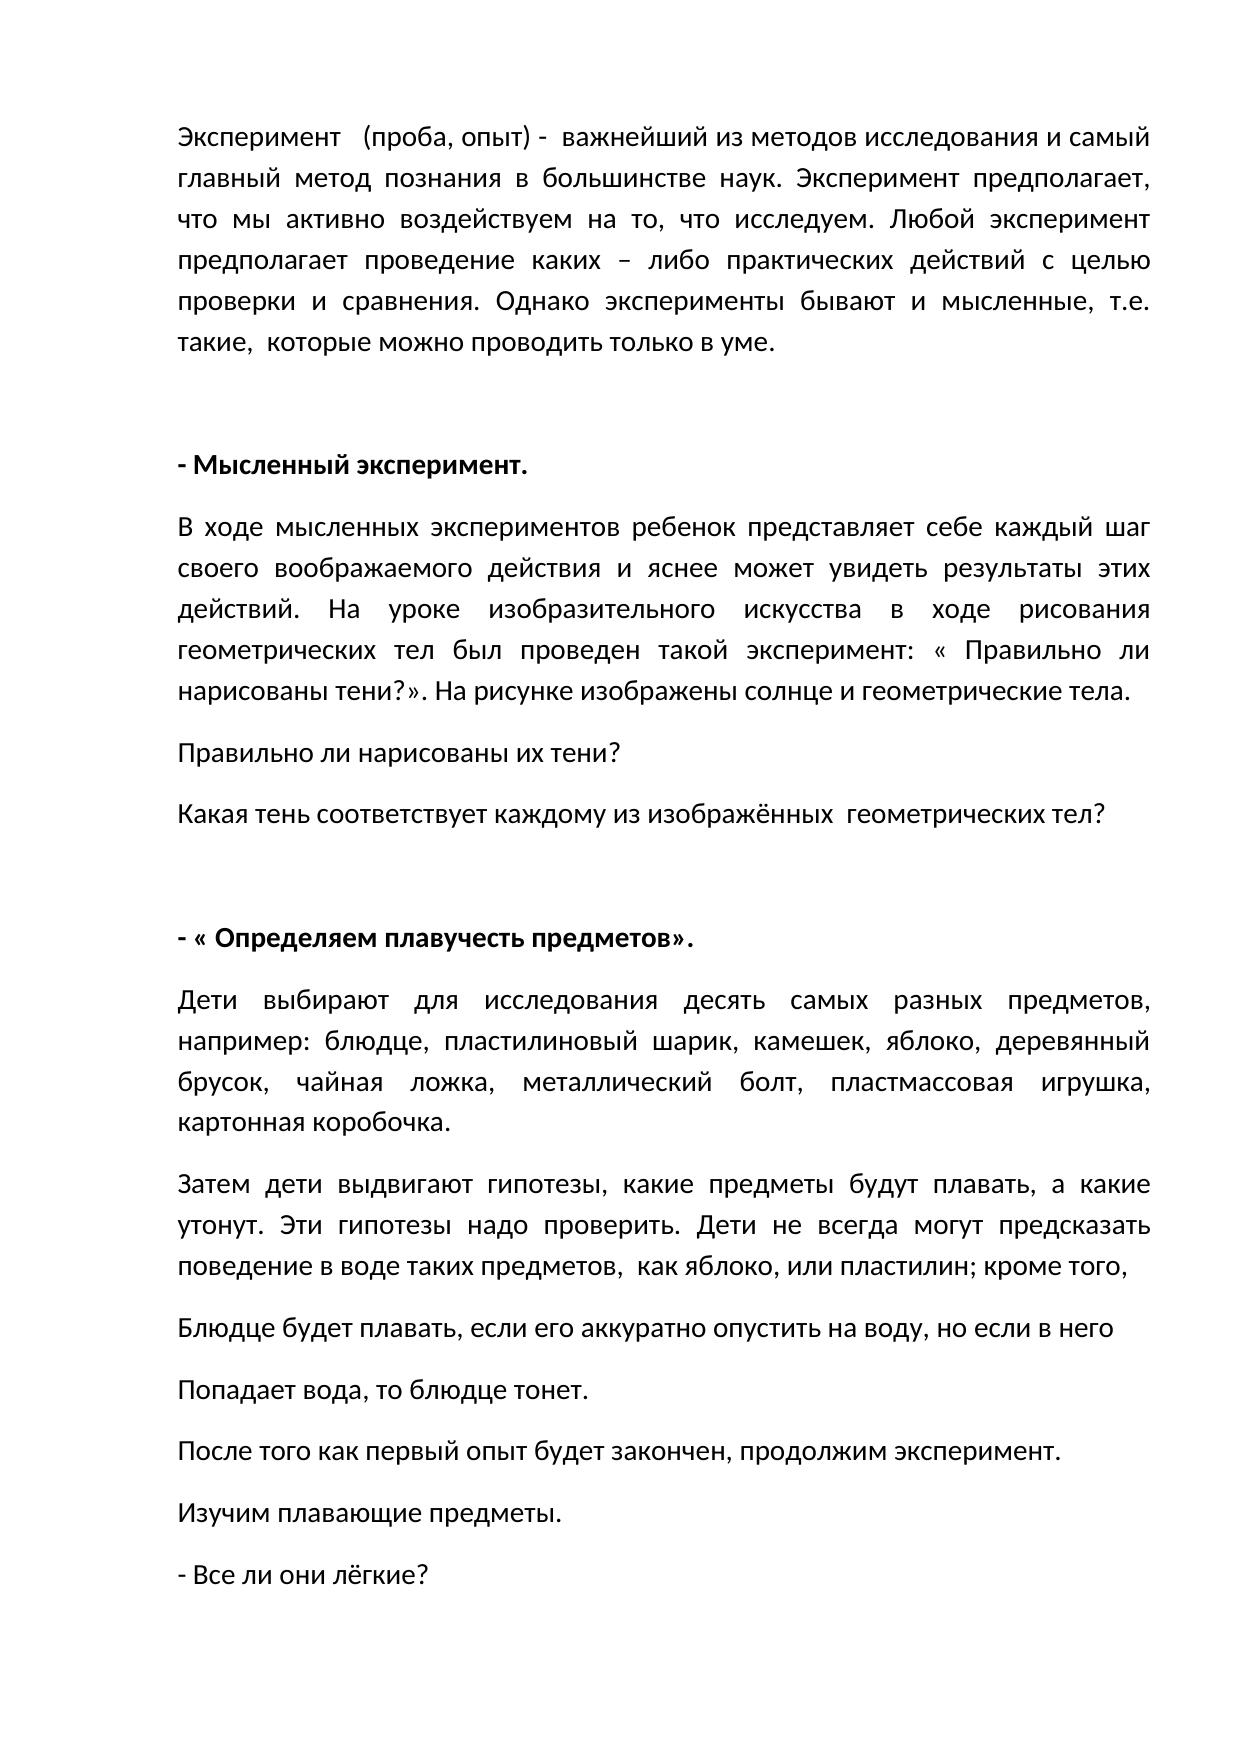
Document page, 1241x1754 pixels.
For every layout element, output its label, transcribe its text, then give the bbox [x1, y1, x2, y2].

text - Мысленный эксперимент. [177, 446, 1152, 482]
text - « Определяем плавучесть предметов». [177, 919, 1152, 954]
text Какая тень соответствует каждому из изображённых геометрических тел? [177, 795, 1152, 831]
text После того как первый опыт будет закончен, продолжим эксперимент. [177, 1432, 1152, 1468]
text - Все ли они лёгкие? [177, 1556, 1152, 1592]
text В ходе мысленных экспериментов ребенок представляет себе каждый шаг своего воображаемого действия и яснее может увидеть результаты этих действий. На уроке изобразительного искусства в ходе рисования геометрических тел был проведен такой эксперимент: « Правильно ли нарисованы тени?». На рисунке изображены солнце и геометрические тела. [177, 508, 1152, 707]
text Дети выбирают для исследования десять самых разных предметов, например: блюдце, пластилиновый шарик, камешек, яблоко, деревянный брусок, чайная ложка, металлический болт, пластмассовая игрушка, картонная коробочка. [177, 981, 1152, 1139]
text Изучим плавающие предметы. [177, 1494, 1152, 1530]
text Эксперимент (проба, опыт) - важнейший из методов исследования и самый главный метод познания в большинстве наук. Эксперимент предполагает, что мы активно воздействуем на то, что исследуем. Любой эксперимент предполагает проведение каких – либо практических действий с целью проверки и сравнения. Однако эксперименты бывают и мысленные, т.е. такие, которые можно проводить только в уме. [177, 118, 1152, 358]
text Затем дети выдвигают гипотезы, какие предметы будут плавать, а какие утонут. Эти гипотезы надо проверить. Дети не всегда могут предсказать поведение в воде таких предметов, как яблоко, или пластилин; кроме того, [177, 1165, 1152, 1283]
text Правильно ли нарисованы их тени? [177, 734, 1152, 769]
text Блюдце будет плавать, если его аккуратно опустить на воду, но если в него [177, 1309, 1152, 1344]
text Попадает вода, то блюдце тонет. [177, 1371, 1152, 1406]
